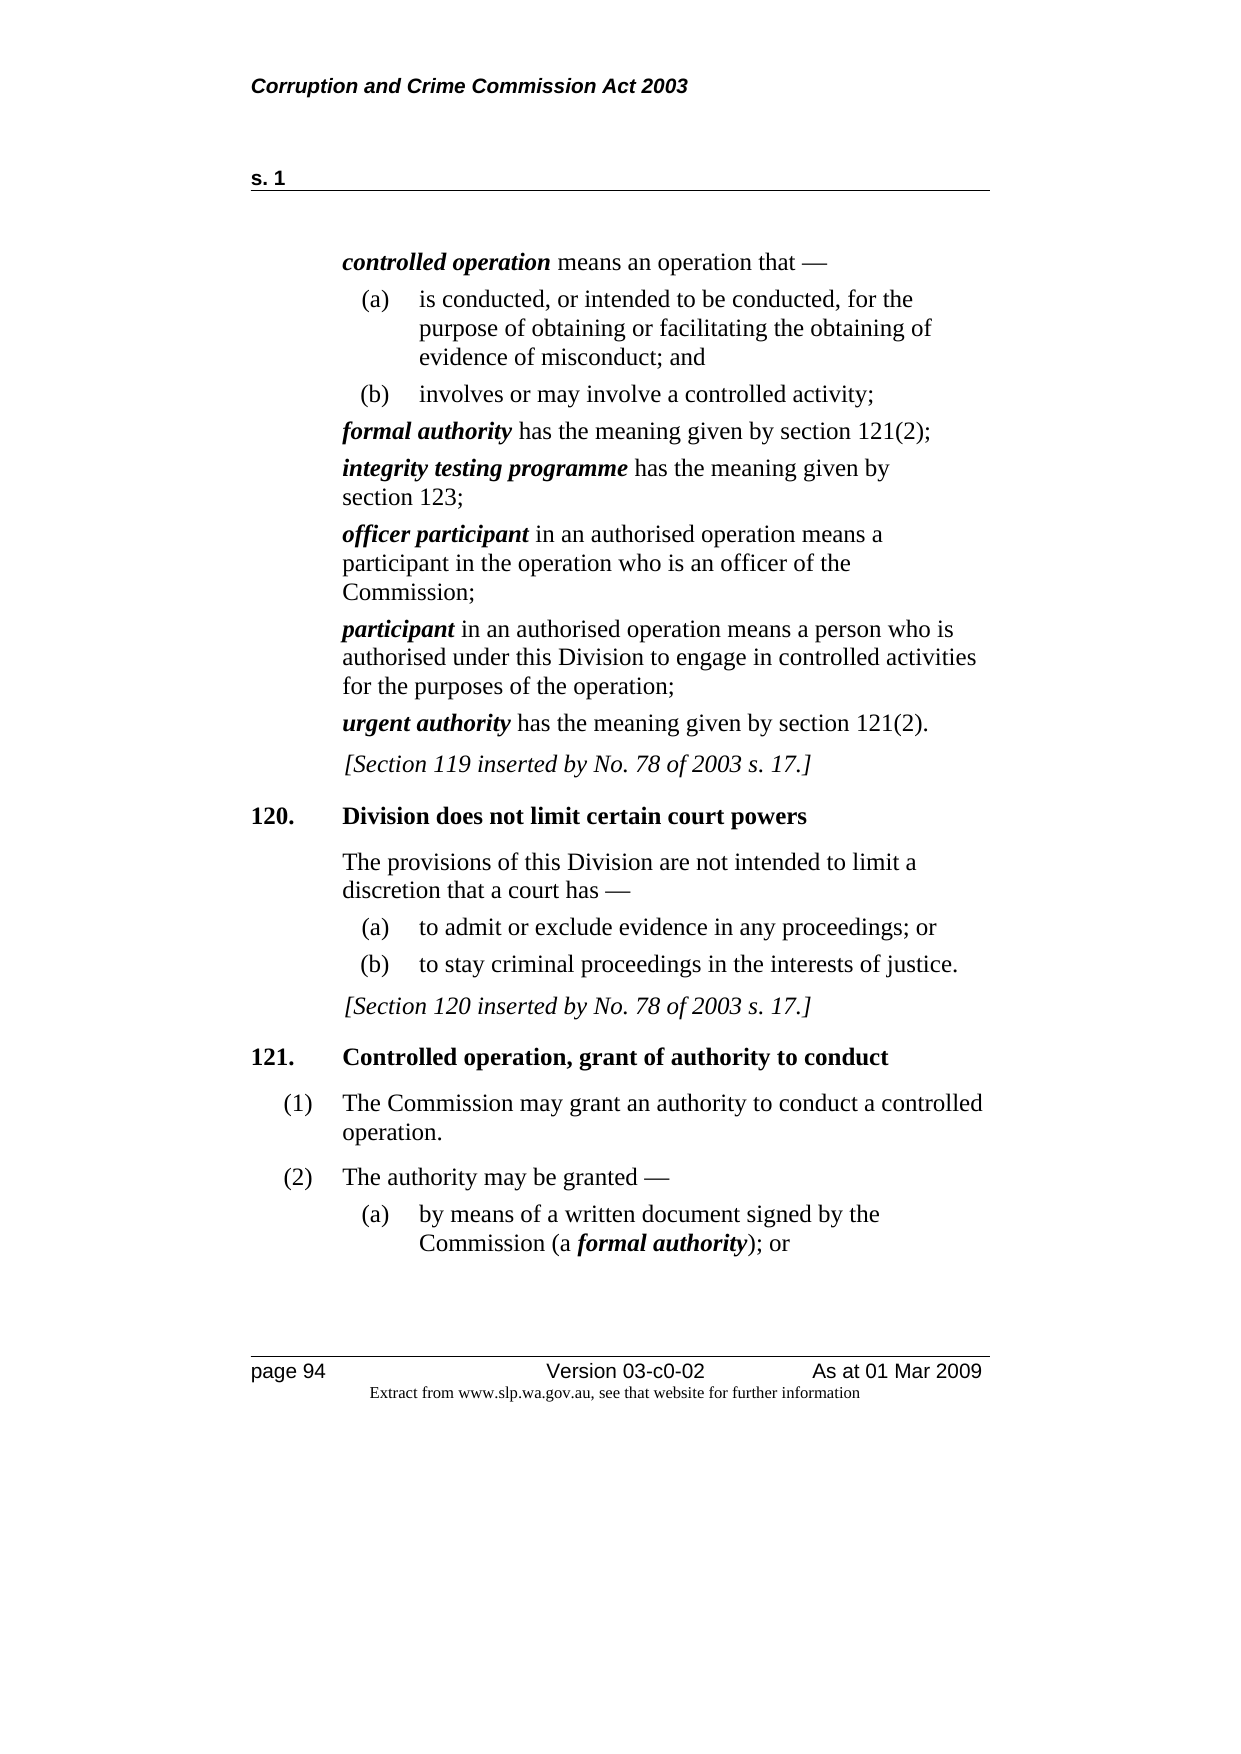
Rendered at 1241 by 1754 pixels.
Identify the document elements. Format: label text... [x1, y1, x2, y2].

text (b) to stay criminal proceedings in the interests of justice. [251, 949, 990, 978]
text The provisions of this Division are not intended to limit a discretion that a court has — [251, 847, 990, 904]
subtitle 120. Division does not limit certain court powers [251, 801, 990, 830]
text [Section 120 inserted by No. 78 of 2003 s. 17.] [251, 991, 990, 1019]
text (1) The Commission may grant an authority to conduct a controlled operation. [251, 1088, 990, 1145]
text (a) is conducted, or intended to be conducted, for the purpose of obtaining or facilitating the obtaining of evidence of misconduct; and [251, 284, 990, 371]
text urgent authority has the meaning given by section 121(2). [251, 708, 990, 737]
subtitle 121. Controlled operation, grant of authority to conduct [251, 1042, 990, 1071]
text (b) involves or may involve a controlled activity; [251, 379, 990, 408]
text formal authority has the meaning given by section 121(2); [251, 416, 990, 445]
text integrity testing programme has the meaning given by section 123; [251, 453, 990, 511]
text (a) to admit or exclude evidence in any proceedings; or [251, 912, 990, 941]
text (2) The authority may be granted — [251, 1162, 990, 1191]
text [Section 119 inserted by No. 78 of 2003 s. 17.] [251, 749, 990, 778]
text controlled operation means an operation that — [251, 247, 990, 276]
text (a) by means of a written document signed by the Commission (a formal authority); or [251, 1199, 990, 1257]
text officer participant in an authorised operation means a participant in the operation who is an officer of the Commission; [251, 519, 990, 605]
text participant in an authorised operation means a person who is authorised under this Division to engage in controlled activities for the purposes of the operation; [251, 614, 990, 700]
